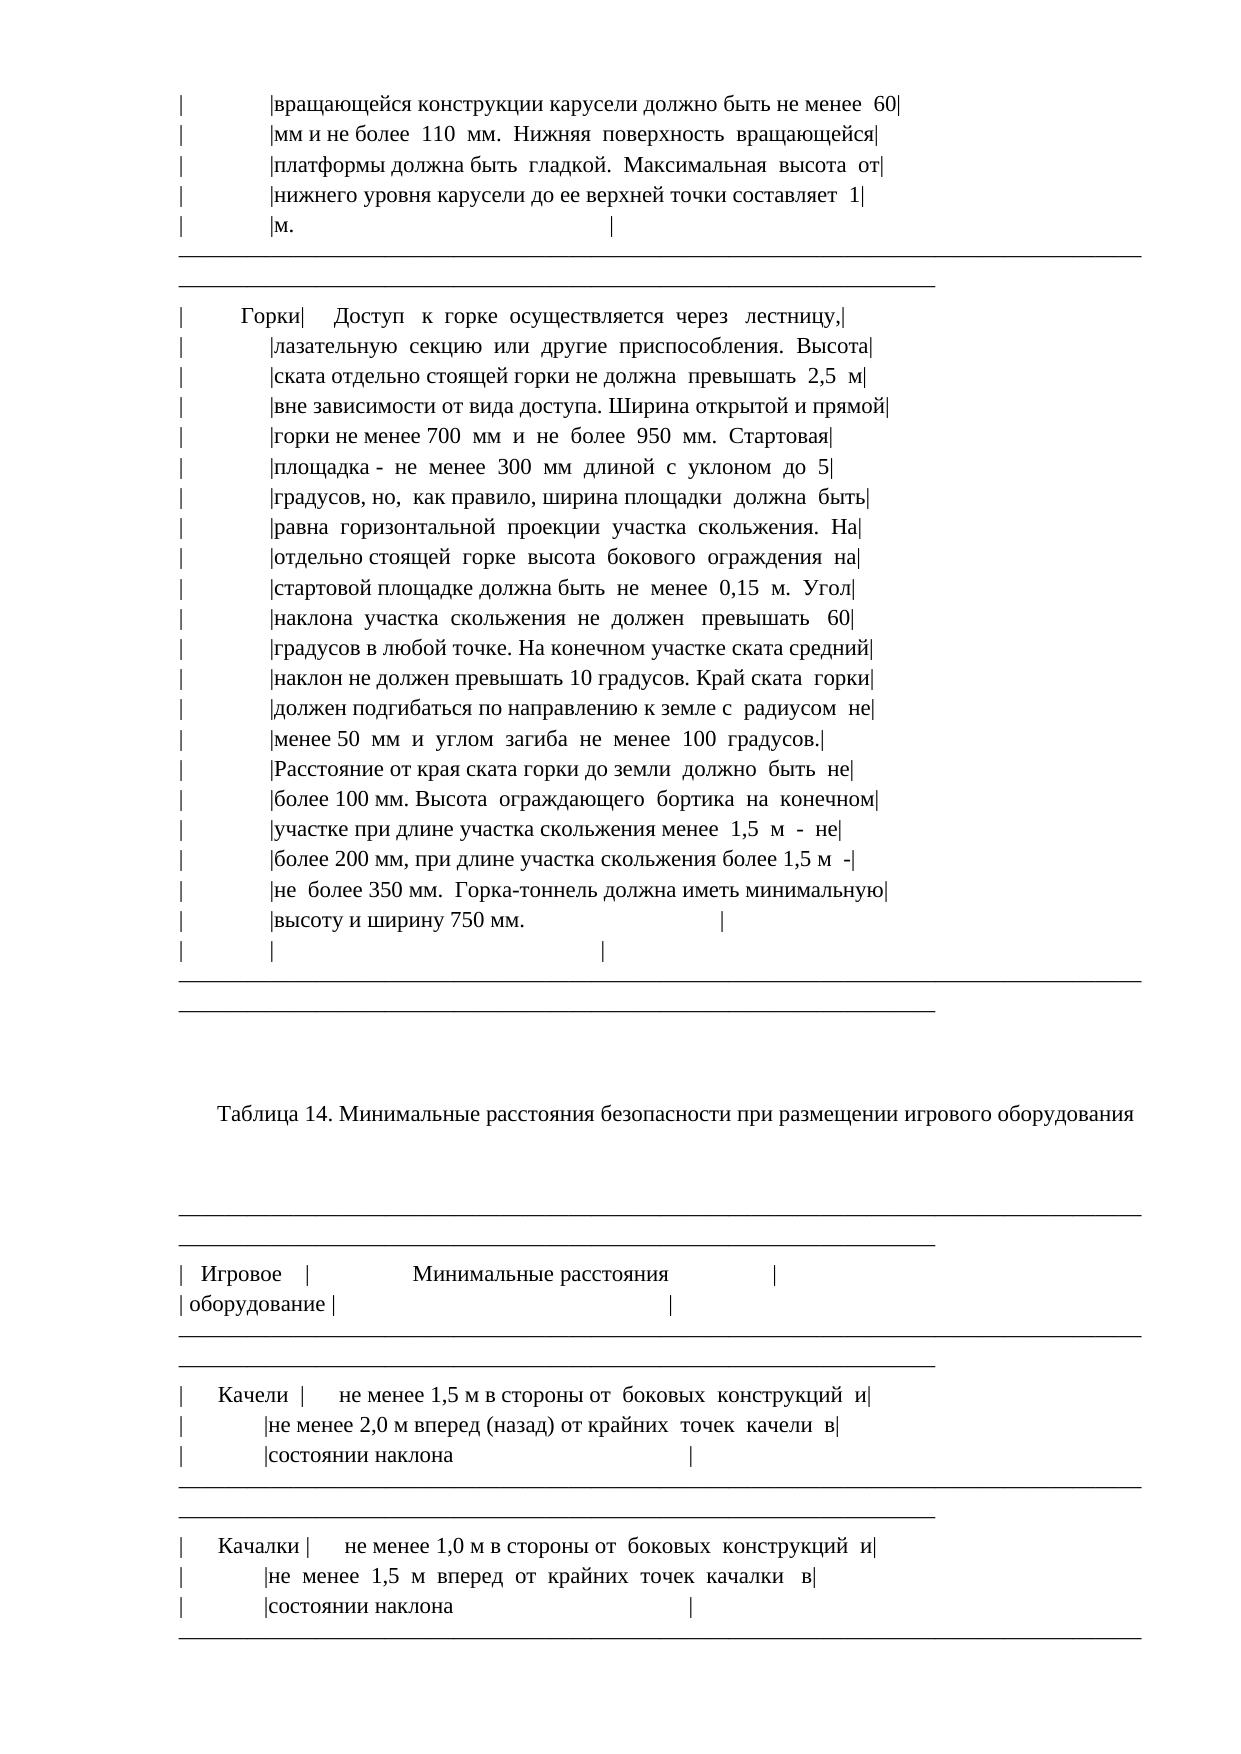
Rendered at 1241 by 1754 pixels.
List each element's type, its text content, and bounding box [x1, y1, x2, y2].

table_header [177, 89, 1161, 1049]
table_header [177, 1198, 1161, 1651]
text Таблица 14. Минимальные расстояния безопасности при размещении игрового оборудования [177, 1100, 1152, 1126]
